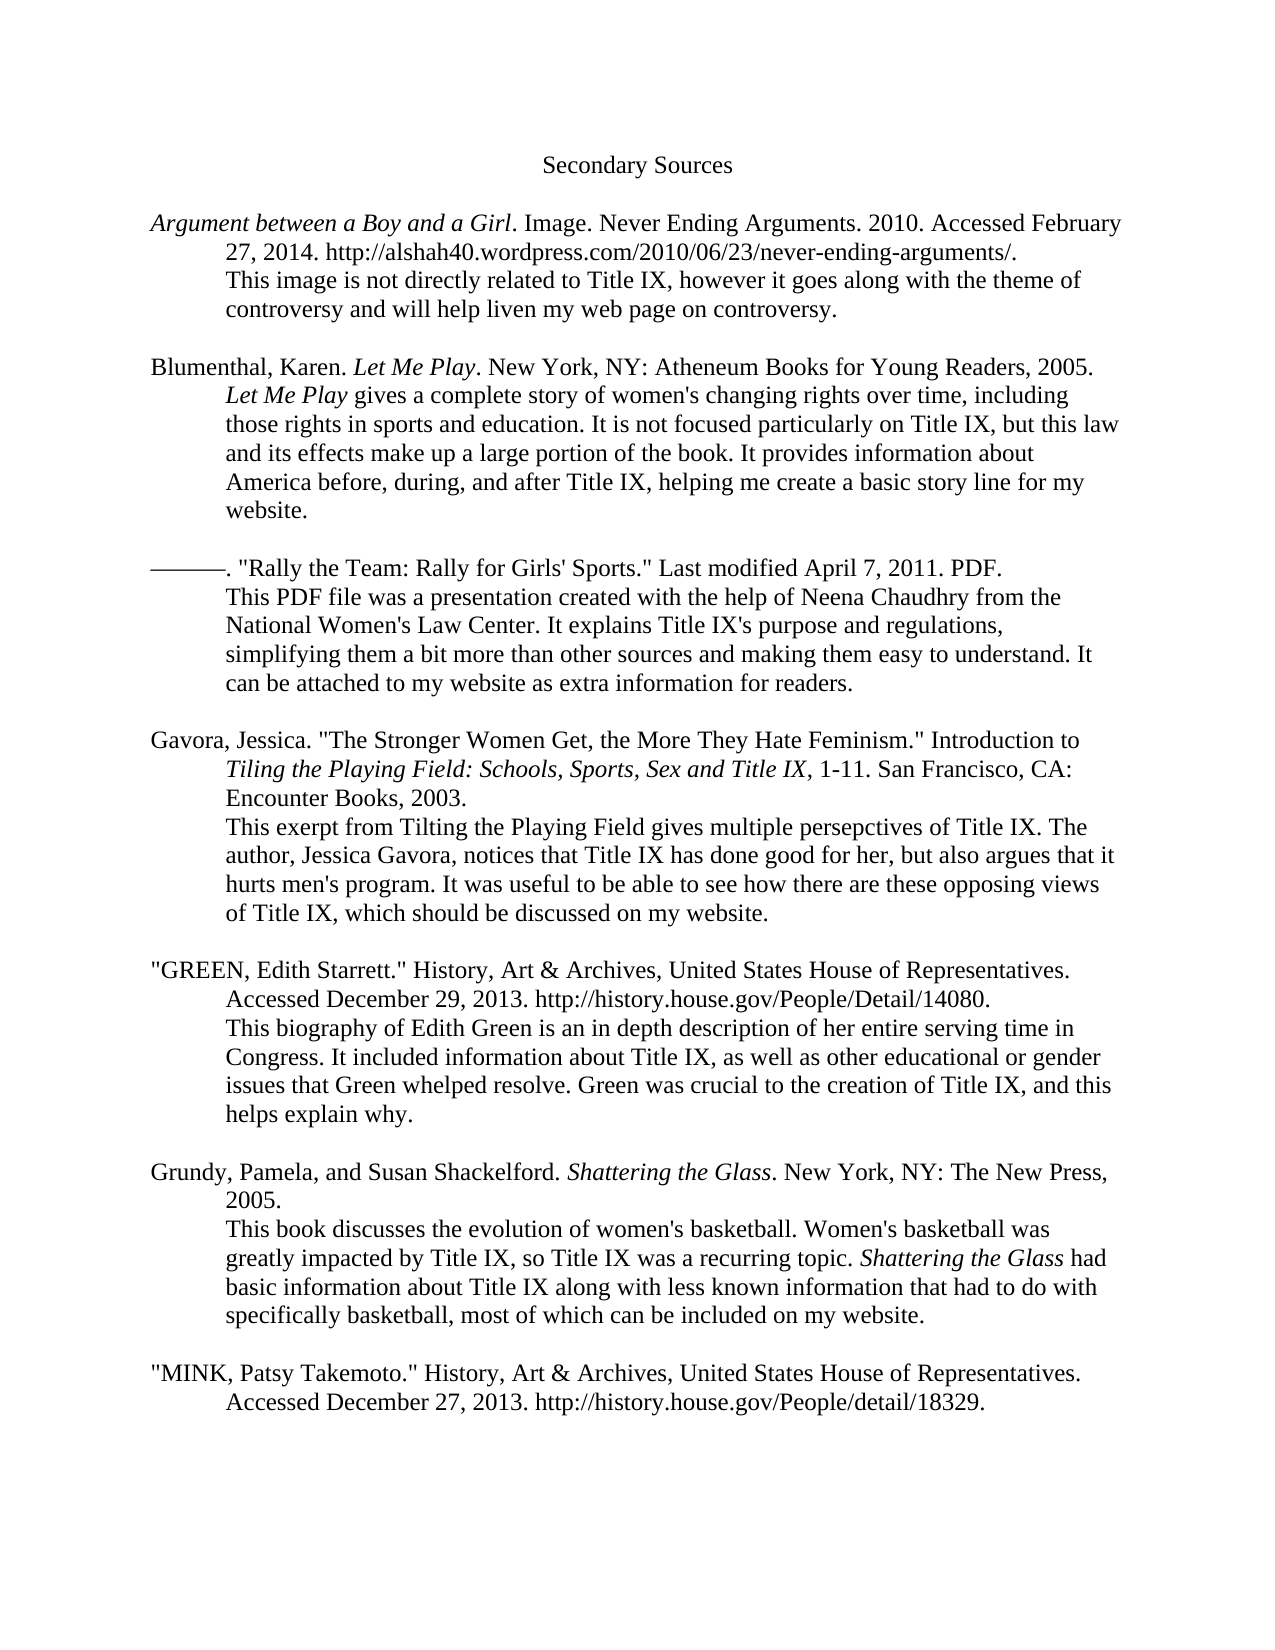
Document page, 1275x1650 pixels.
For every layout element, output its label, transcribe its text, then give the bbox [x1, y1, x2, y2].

text "MINK, Patsy Takemoto." History, Art & Archives, United States House of Representatives. Accessed December 27, 2013. http://history.house.gov/People/detail/18329. [150, 1358, 1124, 1415]
text Argument between a Boy and a Girl. Image. Never Ending Arguments. 2010. Accessed February 27, 2014. http://alshah40.wordpress.com/2010/06/23/never-ending-arguments/. [150, 208, 1124, 265]
text This book discusses the evolution of women's basketball. Women's basketball was greatly impacted by Title IX, so Title IX was a recurring topic. Shattering the Glass had basic information about Title IX along with less known information that had to do with specifically basketball, most of which can be included on my website. [225, 1214, 1124, 1329]
text Blumenthal, Karen. Let Me Play. New York, NY: Atheneum Books for Young Readers, 2005. [150, 352, 1124, 380]
text ———. "Rally the Team: Rally for Girls' Sports." Last modified April 7, 2011. PDF. [150, 553, 1124, 582]
text Let Me Play gives a complete story of women's changing rights over time, including those rights in sports and education. It is not focused particularly on Title IX, but this law and its effects make up a large portion of the book. It provides information about America before, during, and after Title IX, helping me create a basic story line for my website. [225, 380, 1124, 524]
text Grundy, Pamela, and Susan Shackelford. Shattering the Glass. New York, NY: The New Press, 2005. [150, 1157, 1124, 1214]
text This biography of Edith Green is an in depth description of her entire serving time in Congress. It included information about Title IX, as well as other educational or gender issues that Green whelped resolve. Green was crucial to the creation of Title IX, and this helps explain why. [225, 1013, 1124, 1128]
text This image is not directly related to Title IX, however it goes along with the theme of controversy and will help liven my web page on controversy. [225, 265, 1124, 323]
text Secondary Sources [150, 150, 1124, 179]
text This exerpt from Tilting the Playing Field gives multiple persepctives of Title IX. The author, Jessica Gavora, notices that Title IX has done good for her, but also argues that it hurts men's program. It was useful to be able to see how there are these opposing views of Title IX, which should be discussed on my website. [225, 812, 1124, 927]
text "GREEN, Edith Starrett." History, Art & Archives, United States House of Representatives. Accessed December 29, 2013. http://history.house.gov/People/Detail/14080. [150, 955, 1124, 1013]
text Gavora, Jessica. "The Stronger Women Get, the More They Hate Feminism." Introduction to Tiling the Playing Field: Schools, Sports, Sex and Title IX, 1-11. San Francisco, CA: Encounter Books, 2003. [150, 725, 1124, 812]
text This PDF file was a presentation created with the help of Neena Chaudhry from the National Women's Law Center. It explains Title IX's purpose and regulations, simplifying them a bit more than other sources and making them easy to understand. It can be attached to my website as extra information for readers. [225, 582, 1124, 697]
